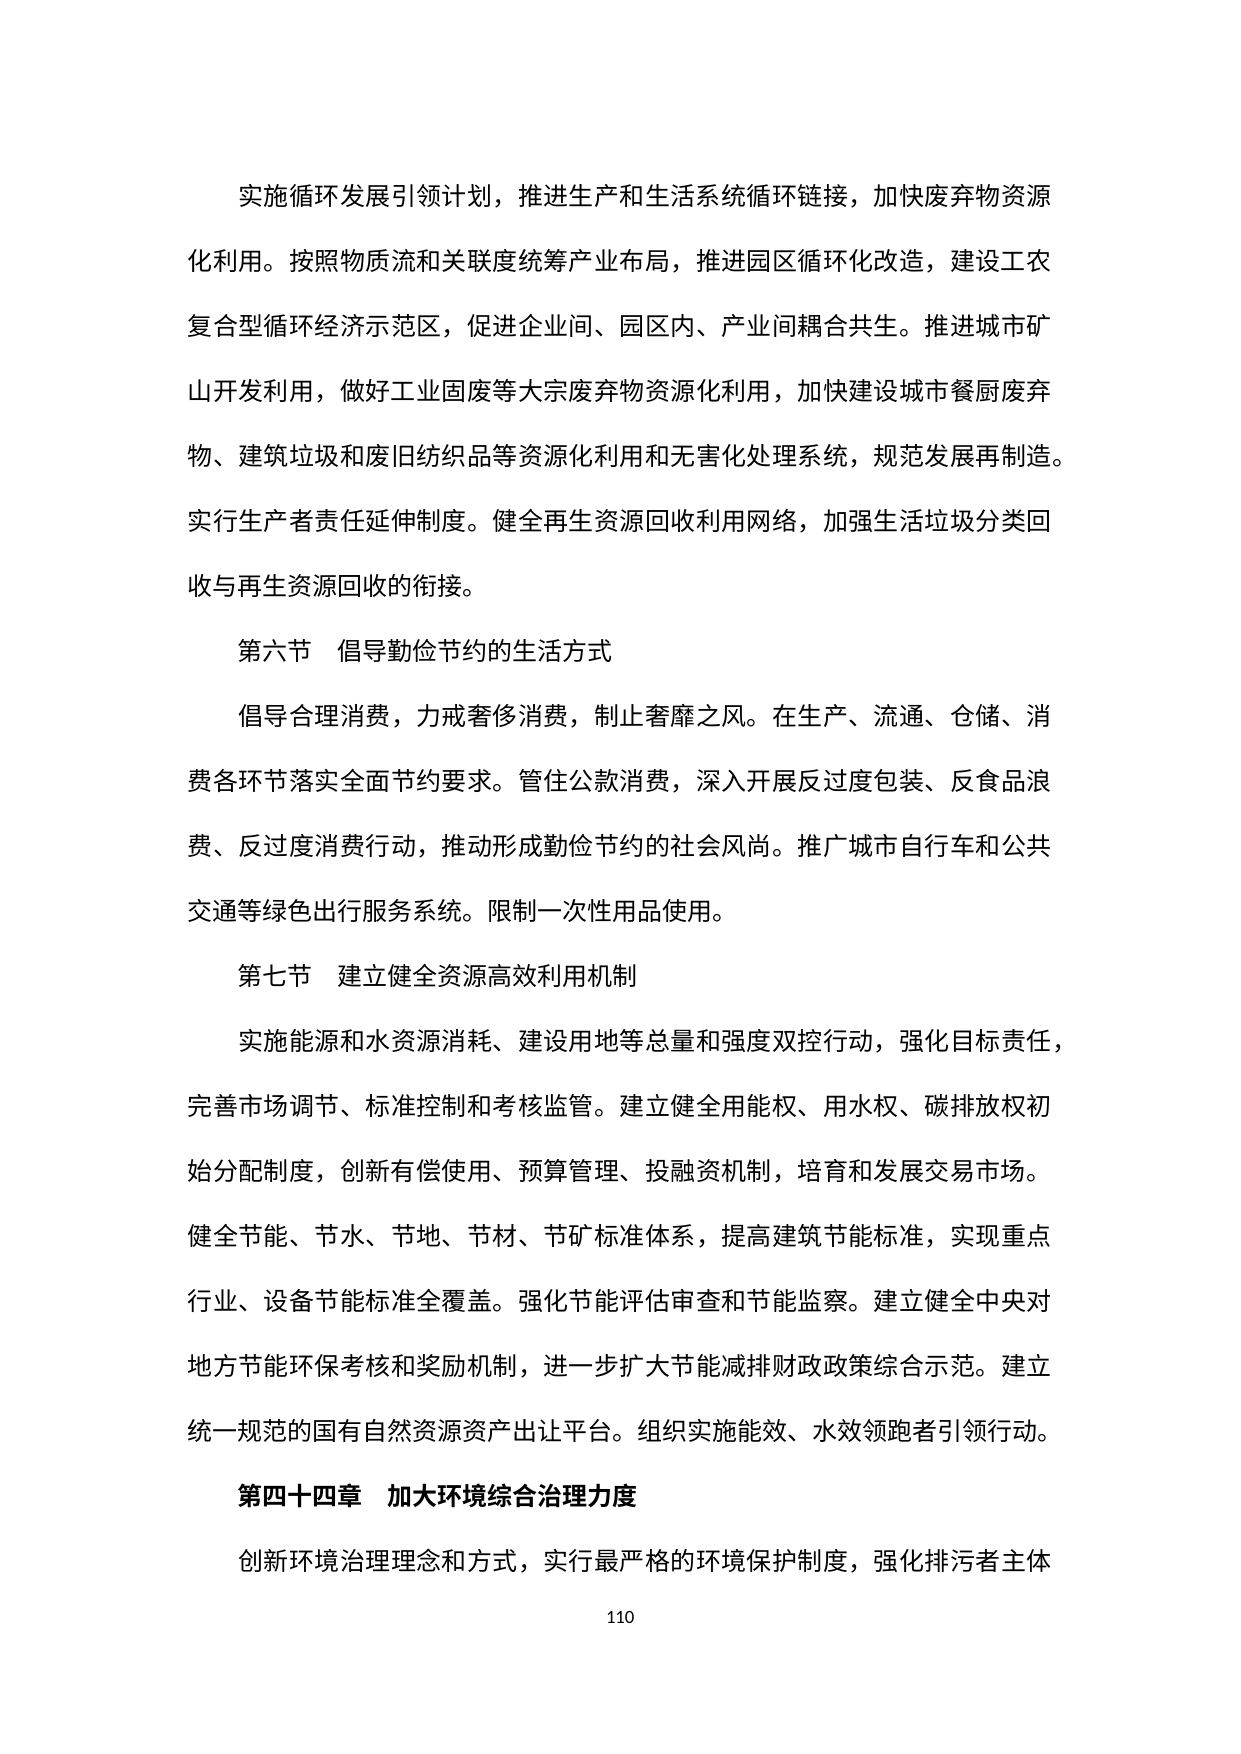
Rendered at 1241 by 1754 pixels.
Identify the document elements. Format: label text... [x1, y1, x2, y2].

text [187, 1527, 1053, 1592]
text 第七节 建立健全资源高效利用机制 [187, 942, 1053, 1007]
text 实施能源和水资源消耗、建设用地等总量和强度双控行动，强化目标责任，完善市场调节、标准控制和考核监管。建立健全用能权、用水权、碳排放权初始分配制度，创新有偿使用、预算管理、投融资机制，培育和发展交易市场。健全节能、节水、节地、节材、节矿标准体系，提高建筑节能标准，实现重点行业、设备节能标准全覆盖。强化节能评估审查和节能监察。建立健全中央对地方节能环保考核和奖励机制，进一步扩大节能减排财政政策综合示范。建立统一规范的国有自然资源资产出让平台。组织实施能效、水效领跑者引领行动。 [187, 1007, 1053, 1462]
text 第四十四章 加大环境综合治理力度 [187, 1462, 1053, 1527]
text 实施循环发展引领计划，推进生产和生活系统循环链接，加快废弃物资源化利用。按照物质流和关联度统筹产业布局，推进园区循环化改造，建设工农复合型循环经济示范区，促进企业间、园区内、产业间耦合共生。推进城市矿山开发利用，做好工业固废等大宗废弃物资源化利用，加快建设城市餐厨废弃物、建筑垃圾和废旧纺织品等资源化利用和无害化处理系统，规范发展再制造。实行生产者责任延伸制度。健全再生资源回收利用网络，加强生活垃圾分类回收与再生资源回收的衔接。 [187, 162, 1053, 617]
text 第六节 倡导勤俭节约的生活方式 [187, 617, 1053, 682]
text 倡导合理消费，力戒奢侈消费，制止奢靡之风。在生产、流通、仓储、消费各环节落实全面节约要求。管住公款消费，深入开展反过度包装、反食品浪费、反过度消费行动，推动形成勤俭节约的社会风尚。推广城市自行车和公共交通等绿色出行服务系统。限制一次性用品使用。 [187, 682, 1053, 942]
